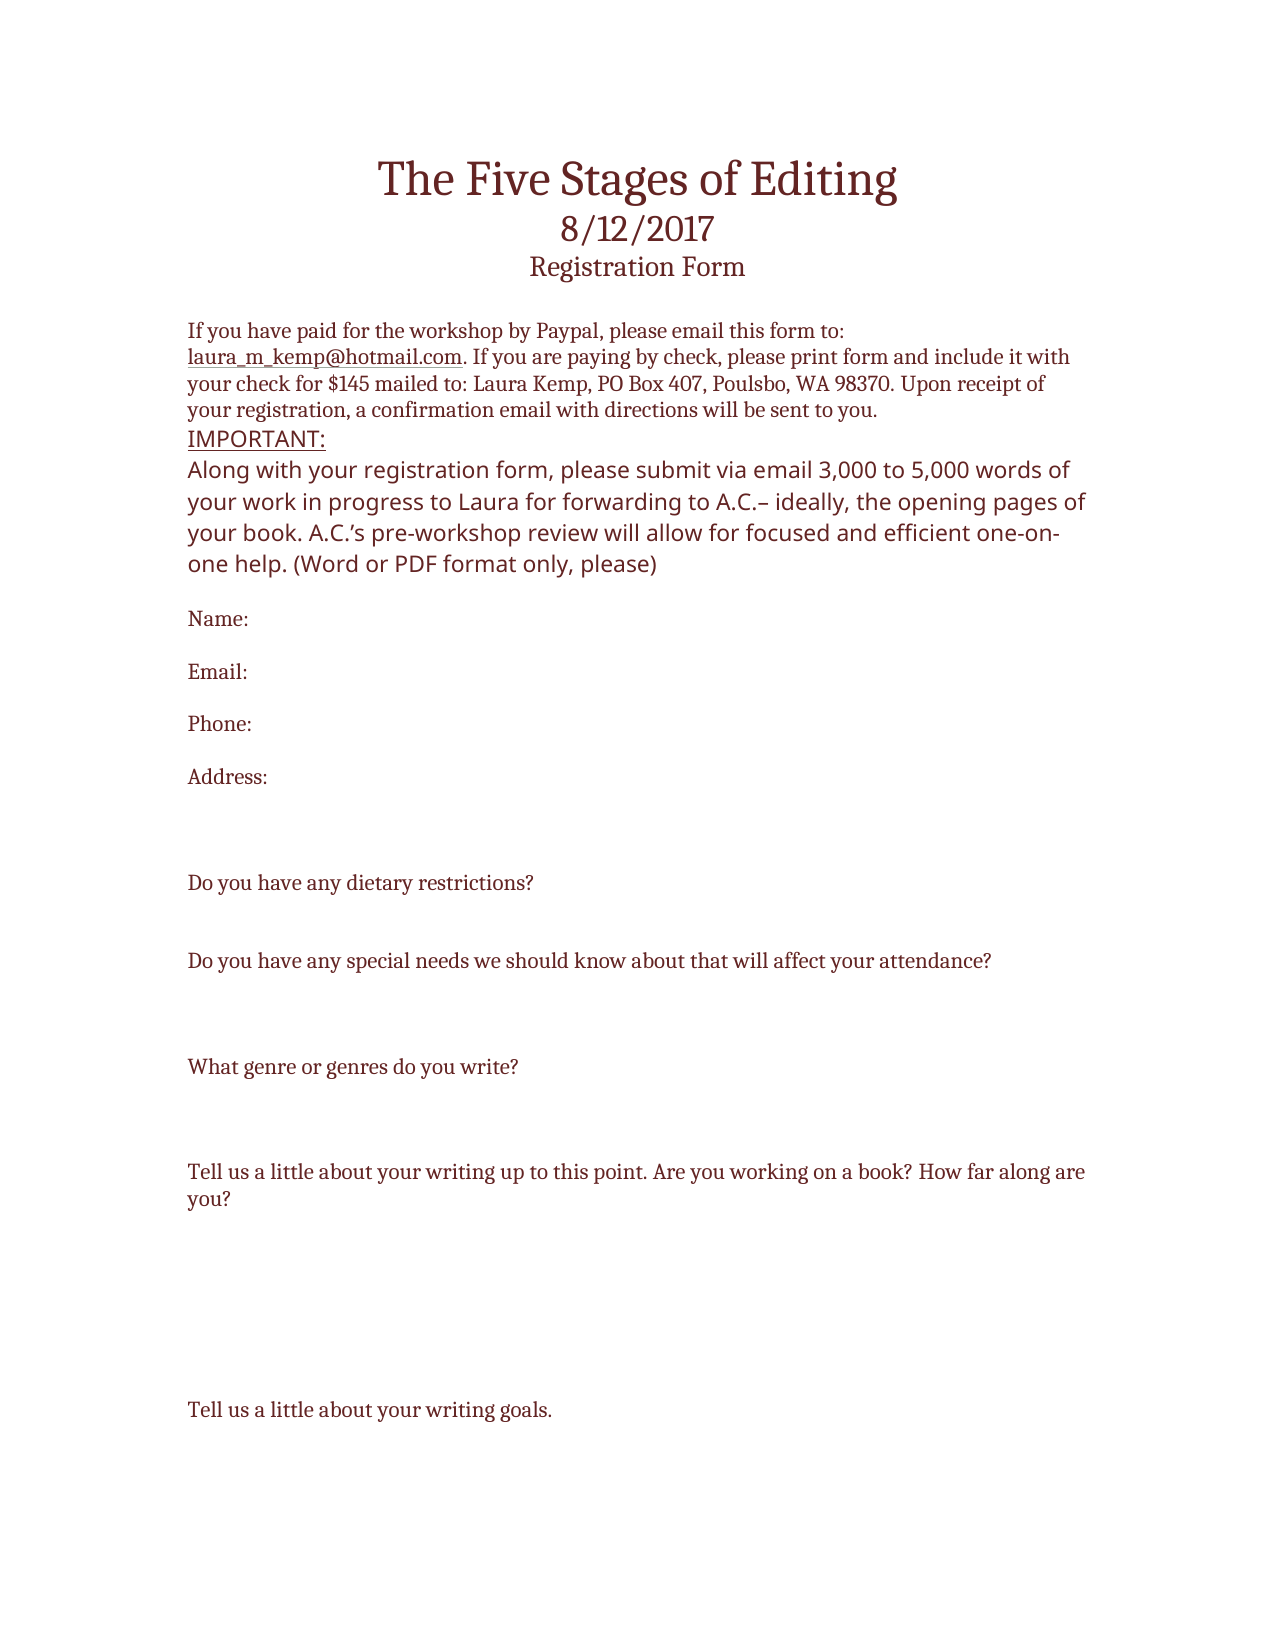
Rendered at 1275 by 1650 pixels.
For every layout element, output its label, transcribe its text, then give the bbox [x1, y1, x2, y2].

text Tell us a little about your writing goals. [187, 1396, 1087, 1423]
text The Five Stages of Editing [187, 150, 1087, 207]
text 8/12/2017 [187, 207, 1087, 251]
text Name: [187, 606, 1087, 632]
text What genre or genres do you write? [187, 1054, 1087, 1080]
text Phone: [187, 711, 1087, 737]
text IMPORTANT: [187, 423, 1087, 454]
text Do you have any special needs we should know about that will affect your attendance? [187, 948, 1087, 975]
text Registration Form [187, 251, 1087, 284]
text Do you have any dietary restrictions? [187, 869, 1087, 896]
text If you have paid for the workshop by Paypal, please email this form to: laura_m_kemp@hotmail.com. If you are paying by check, please print form and include it with your check for $145 mailed to: Laura Kemp, PO Box 407, Poulsbo, WA 98370. Upon receipt of your registration, a confirmation email with directions will be sent to you. [187, 318, 1087, 423]
text Address: [187, 764, 1087, 790]
text Email: [187, 658, 1087, 685]
text Along with your registration form, please submit via email 3,000 to 5,000 words of your work in progress to Laura for forwarding to A.C.– ideally, the opening pages of your book. A.C.’s pre-workshop review will allow for focused and efficient one-on-one help. (Word or PDF format only, please) [187, 454, 1087, 579]
text Tell us a little about your writing up to this point. Are you working on a book? How far along are you? [187, 1159, 1087, 1212]
